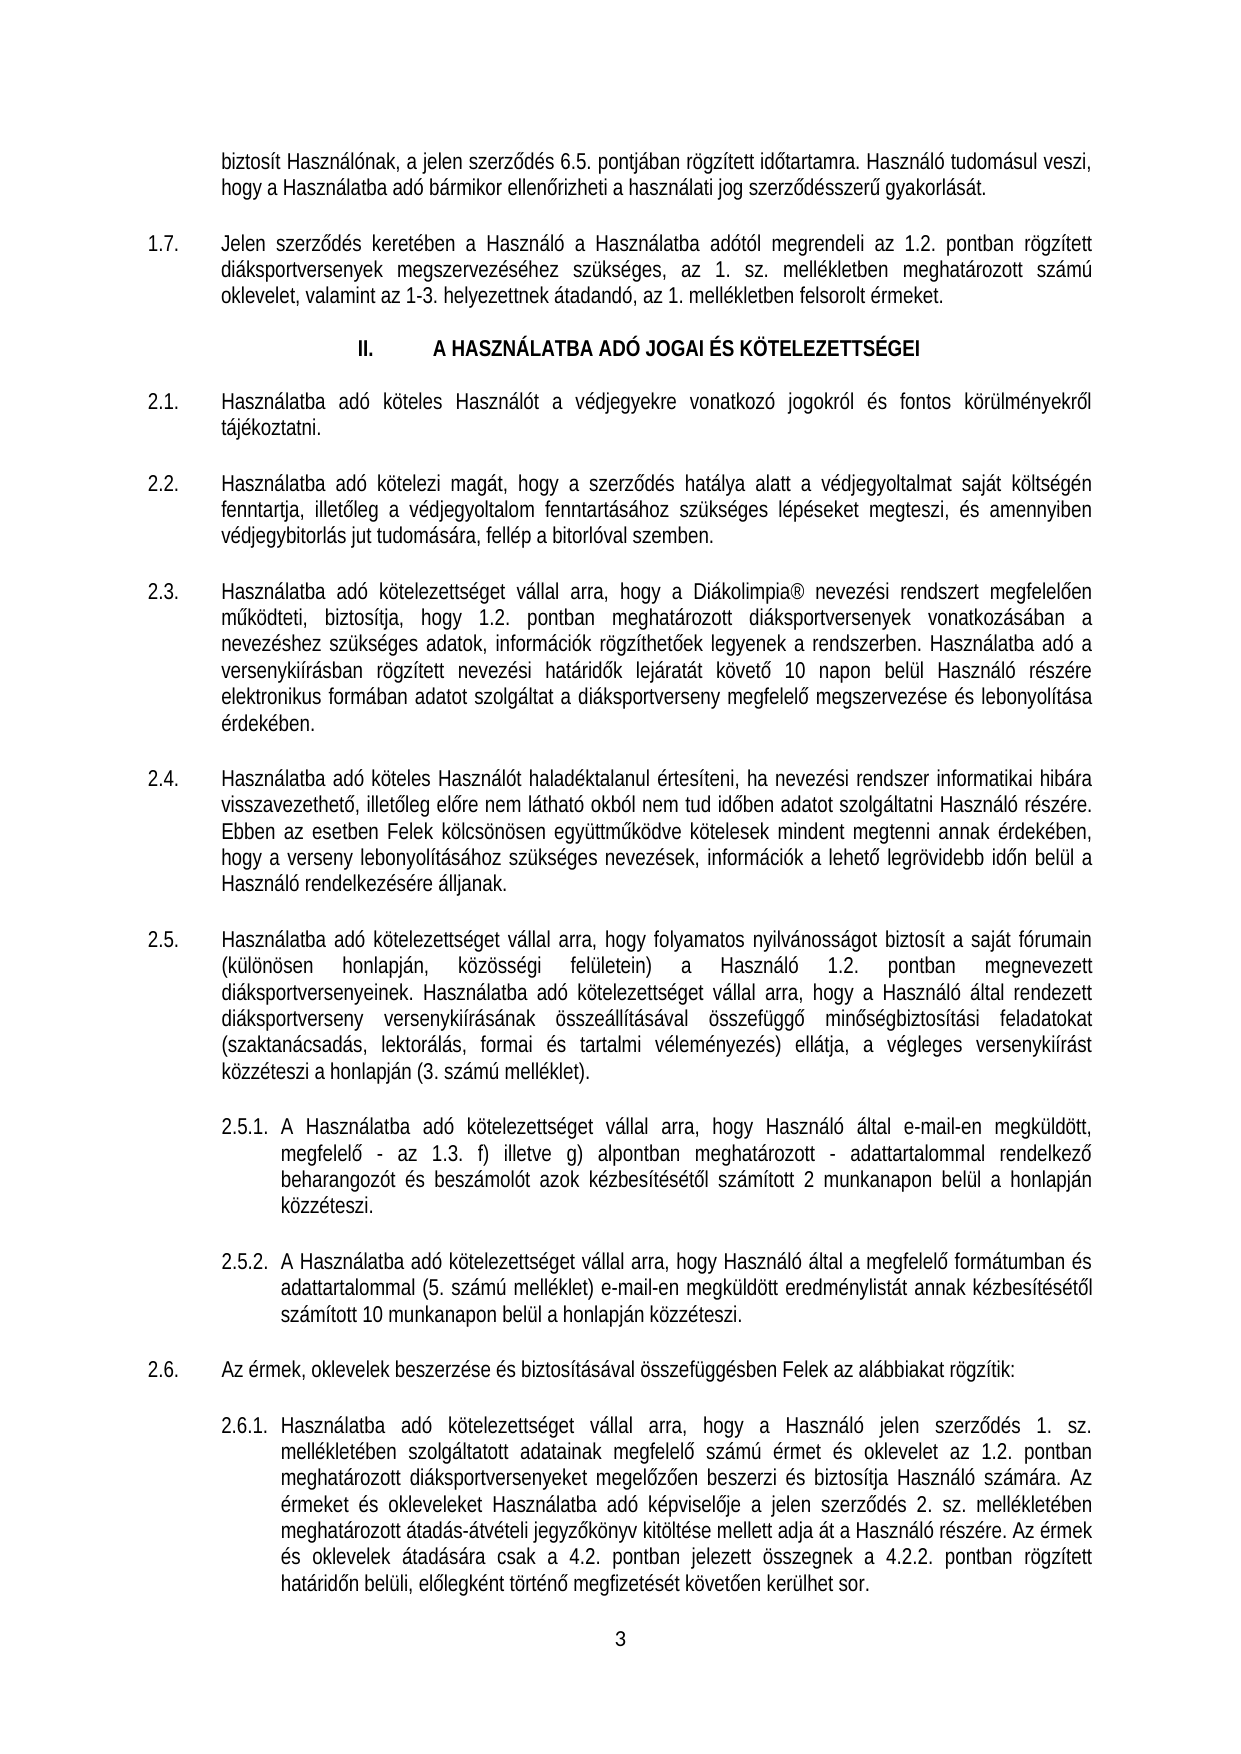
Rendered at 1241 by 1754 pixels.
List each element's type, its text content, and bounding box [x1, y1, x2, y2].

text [148, 148, 1093, 200]
text 2.4. Használatba adó köteles Használót haladéktalanul értesíteni, ha nevezési rendszer informatikai hibára visszavezethető, illetőleg előre nem látható okból nem tud időben adatot szolgáltatni Használó részére. Ebben az esetben Felek kölcsönösen együttműködve kötelesek mindent megtenni annak érdekében, hogy a verseny lebonyolításához szükséges nevezések, információk a lehető legrövidebb időn belül a Használó rendelkezésére álljanak. [148, 765, 1093, 897]
text 2.2. Használatba adó kötelezi magát, hogy a szerződés hatálya alatt a védjegyoltalmat saját költségén fenntartja, illetőleg a védjegyoltalom fenntartásához szükséges lépéseket megteszi, és amennyiben védjegybitorlás jut tudomására, fellép a bitorlóval szemben. [148, 469, 1093, 548]
text 2.1. Használatba adó köteles Használót a védjegyekre vonatkozó jogokról és fontos körülményekről tájékoztatni. [148, 388, 1093, 440]
text 1.7. Jelen szerződés keretében a Használó a Használatba adótól megrendeli az 1.2. pontban rögzített diáksportversenyek megszervezéséhez szükséges, az 1. sz. mellékletben meghatározott számú oklevelet, valamint az 1-3. helyezettnek átadandó, az 1. mellékletben felsorolt érmeket. [148, 229, 1093, 308]
text 2.5.1. A Használatba adó kötelezettséget vállal arra, hogy Használó által e-mail-en megküldött, megfelelő - az 1.3. f) illetve g) alpontban meghatározott - adattartalommal rendelkező beharangozót és beszámolót azok kézbesítésétől számított 2 munkanapon belül a honlapján közzéteszi. [221, 1113, 1093, 1219]
text 2.5.2. A Használatba adó kötelezettséget vállal arra, hogy Használó által a megfelelő formátumban és adattartalommal (5. számú melléklet) e-mail-en megküldött eredménylistát annak kézbesítésétől számított 10 munkanapon belül a honlapján közzéteszi. [221, 1248, 1093, 1327]
list a HASZNÁLATBA ADÓ jogai és kötelezettségei [185, 335, 1093, 361]
text 2.6.1. Használatba adó kötelezettséget vállal arra, hogy a Használó jelen szerződés 1. sz. mellékletében szolgáltatott adatainak megfelelő számú érmet és oklevelet az 1.2. pontban meghatározott diáksportversenyeket megelőzően beszerzi és biztosítja Használó számára. Az érmeket és okleveleket Használatba adó képviselője a jelen szerződés 2. sz. mellékletében meghatározott átadás-átvételi jegyzőkönyv kitöltése mellett adja át a Használó részére. Az érmek és oklevelek átadására csak a 4.2. pontban jelezett összegnek a 4.2.2. pontban rögzített határidőn belüli, előlegként történő megfizetését követően kerülhet sor. [221, 1412, 1093, 1596]
text 2.3. Használatba adó kötelezettséget vállal arra, hogy a Diákolimpia® nevezési rendszert megfelelően működteti, biztosítja, hogy 1.2. pontban meghatározott diáksportversenyek vonatkozásában a nevezéshez szükséges adatok, információk rögzíthetőek legyenek a rendszerben. Használatba adó a versenykiírásban rögzített nevezési határidők lejáratát követő 10 napon belül Használó részére elektronikus formában adatot szolgáltat a diáksportverseny megfelelő megszervezése és lebonyolítása érdekében. [148, 578, 1093, 736]
text 2.5. Használatba adó kötelezettséget vállal arra, hogy folyamatos nyilvánosságot biztosít a saját fórumain (különösen honlapján, közösségi felületein) a Használó 1.2. pontban megnevezett diáksportversenyeinek. Használatba adó kötelezettséget vállal arra, hogy a Használó által rendezett diáksportverseny versenykiírásának összeállításával összefüggő minőségbiztosítási feladatokat (szaktanácsadás, lektorálás, formai és tartalmi véleményezés) ellátja, a végleges versenykiírást közzéteszi a honlapján (3. számú melléklet). [148, 926, 1093, 1084]
text 2.6. Az érmek, oklevelek beszerzése és biztosításával összefüggésben Felek az alábbiakat rögzítik: [148, 1356, 1093, 1382]
